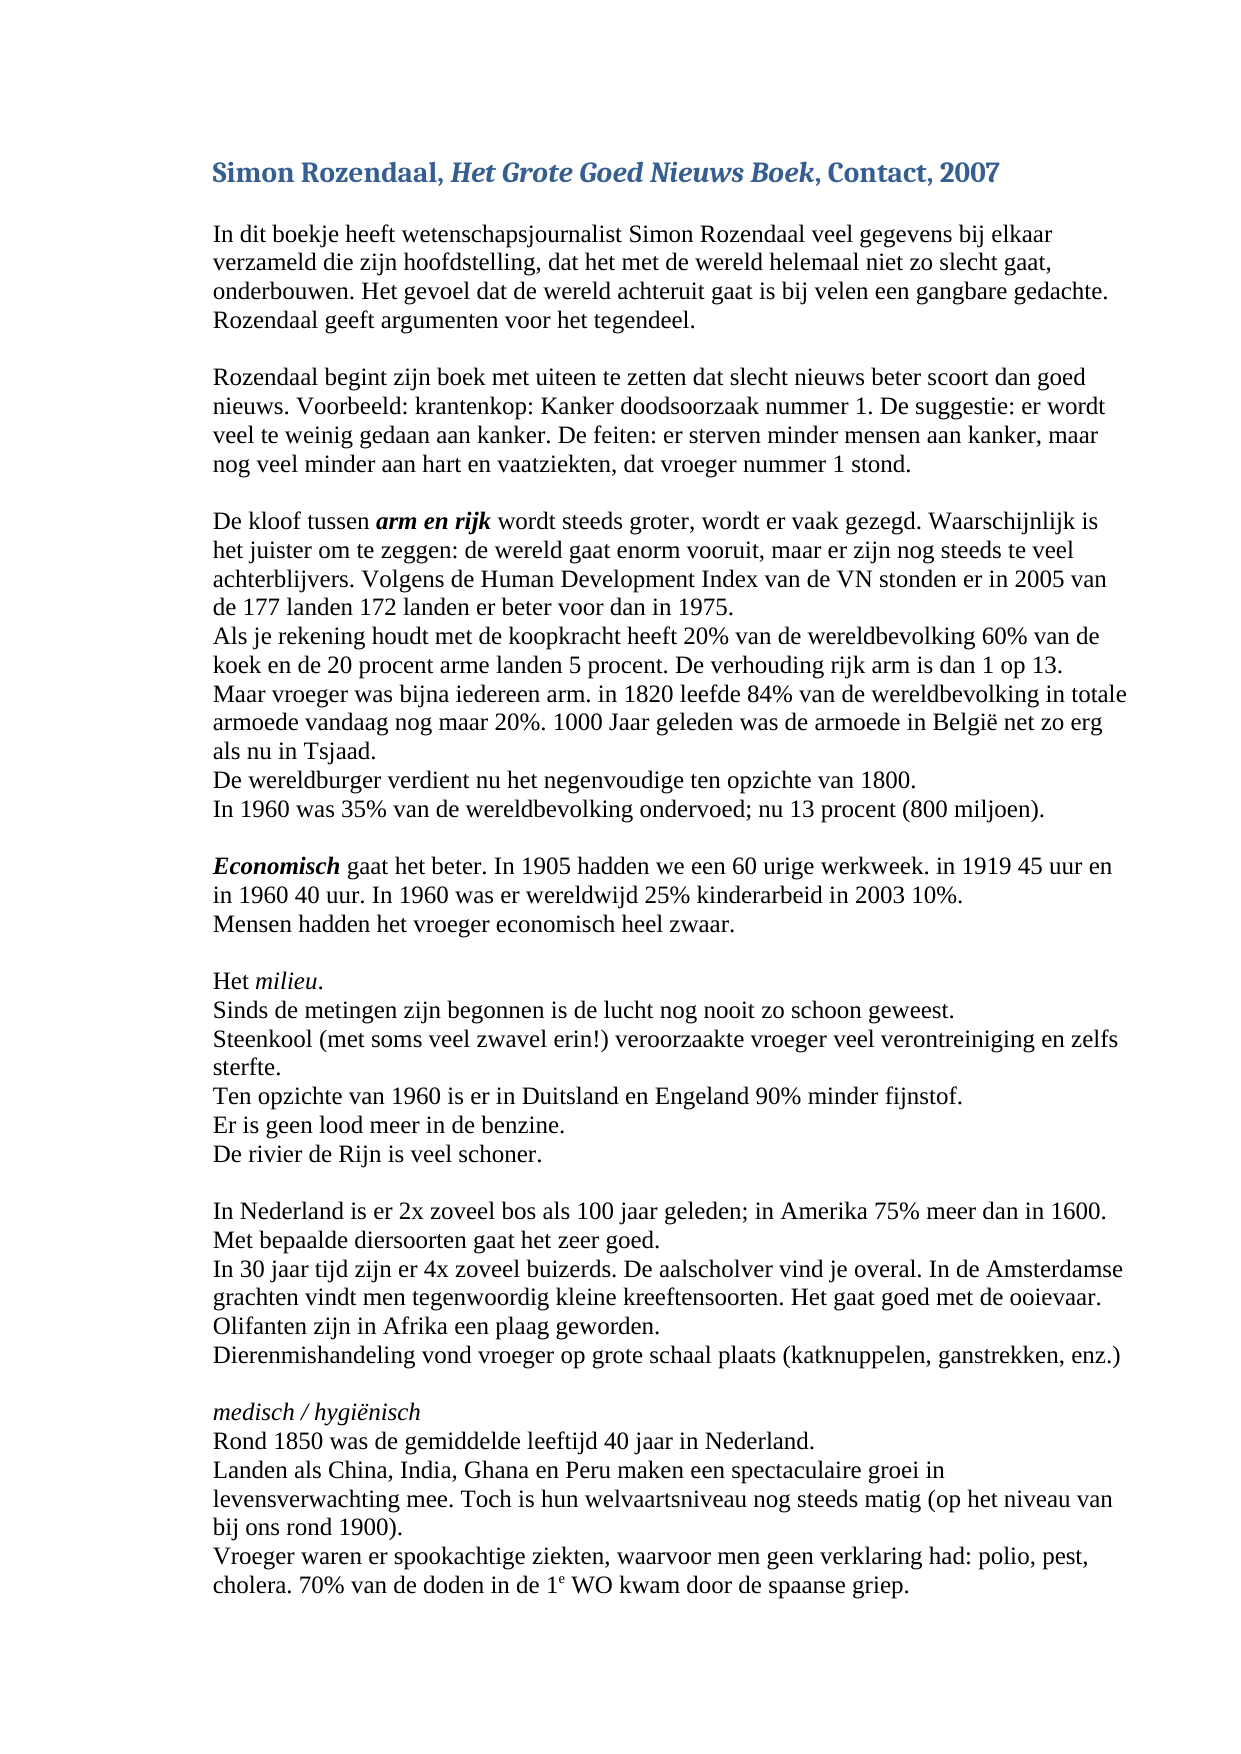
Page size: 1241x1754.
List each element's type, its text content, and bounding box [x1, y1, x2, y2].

text Met bepaalde diersoorten gaat het zeer goed. [213, 1225, 1134, 1254]
subtitle Simon Rozendaal, Het Grote Goed Nieuws Boek, Contact, 2007 [213, 156, 1134, 190]
text Olifanten zijn in Afrika een plaag geworden. [213, 1311, 1134, 1340]
text Maar vroeger was bijna iedereen arm. in 1820 leefde 84% van de wereldbevolking in totale armoede vandaag nog maar 20%. 1000 Jaar geleden was de armoede in België net zo erg als nu in Tsjaad. [213, 679, 1134, 765]
text Vroeger waren er spookachtige ziekten, waarvoor men geen verklaring had: polio, pest, cholera. 70% van de doden in de 1e WO kwam door de spaanse griep. [213, 1541, 1134, 1599]
text Sinds de metingen zijn begonnen is de lucht nog nooit zo schoon geweest. [213, 995, 1134, 1024]
text In dit boekje heeft wetenschapsjournalist Simon Rozendaal veel gegevens bij elkaar verzameld die zijn hoofdstelling, dat het met de wereld helemaal niet zo slecht gaat, onderbouwen. Het gevoel dat de wereld achteruit gaat is bij velen een gangbare gedachte. Rozendaal geeft argumenten voor het tegendeel. [213, 219, 1134, 334]
text In Nederland is er 2x zoveel bos als 100 jaar geleden; in Amerika 75% meer dan in 1600. [213, 1196, 1134, 1225]
text Dierenmishandeling vond vroeger op grote schaal plaats (katknuppelen, ganstrekken, enz.) [213, 1340, 1134, 1369]
text Rozendaal begint zijn boek met uiteen te zetten dat slecht nieuws beter scoort dan goed nieuws. Voorbeeld: krantenkop: Kanker doodsoorzaak nummer 1. De suggestie: er wordt veel te weinig gedaan aan kanker. De feiten: er sterven minder mensen aan kanker, maar nog veel minder aan hart en vaatziekten, dat vroeger nummer 1 stond. [213, 362, 1134, 477]
text medisch / hygiënisch [213, 1397, 1134, 1426]
text De wereldburger verdient nu het negenvoudige ten opzichte van 1800. [213, 765, 1134, 794]
text Steenkool (met soms veel zwavel erin!) veroorzaakte vroeger veel verontreiniging en zelfs sterfte. [213, 1024, 1134, 1081]
text Economisch gaat het beter. In 1905 hadden we een 60 urige werkweek. in 1919 45 uur en in 1960 40 uur. In 1960 was er wereldwijd 25% kinderarbeid in 2003 10%. [213, 851, 1134, 909]
text Rond 1850 was de gemiddelde leeftijd 40 jaar in Nederland. [213, 1426, 1134, 1455]
text De rivier de Rijn is veel schoner. [213, 1139, 1134, 1167]
text Er is geen lood meer in de benzine. [213, 1110, 1134, 1139]
text Als je rekening houdt met de koopkracht heeft 20% van de wereldbevolking 60% van de koek en de 20 procent arme landen 5 procent. De verhouding rijk arm is dan 1 op 13. [213, 621, 1134, 679]
text Het milieu. [213, 966, 1134, 995]
text Ten opzichte van 1960 is er in Duitsland en Engeland 90% minder fijnstof. [213, 1081, 1134, 1110]
text In 1960 was 35% van de wereldbevolking ondervoed; nu 13 procent (800 miljoen). [213, 794, 1134, 822]
text Mensen hadden het vroeger economisch heel zwaar. [213, 909, 1134, 937]
text De kloof tussen arm en rijk wordt steeds groter, wordt er vaak gezegd. Waarschijnlijk is het juister om te zeggen: de wereld gaat enorm vooruit, maar er zijn nog steeds te veel achterblijvers. Volgens de Human Development Index van de VN stonden er in 2005 van de 177 landen 172 landen er beter voor dan in 1975. [213, 506, 1134, 621]
text In 30 jaar tijd zijn er 4x zoveel buizerds. De aalscholver vind je overal. In de Amsterdamse grachten vindt men tegenwoordig kleine kreeftensoorten. Het gaat goed met de ooievaar. [213, 1254, 1134, 1311]
text Landen als China, India, Ghana en Peru maken een spectaculaire groei in levensverwachting mee. Toch is hun welvaartsniveau nog steeds matig (op het niveau van bij ons rond 1900). [213, 1455, 1134, 1541]
